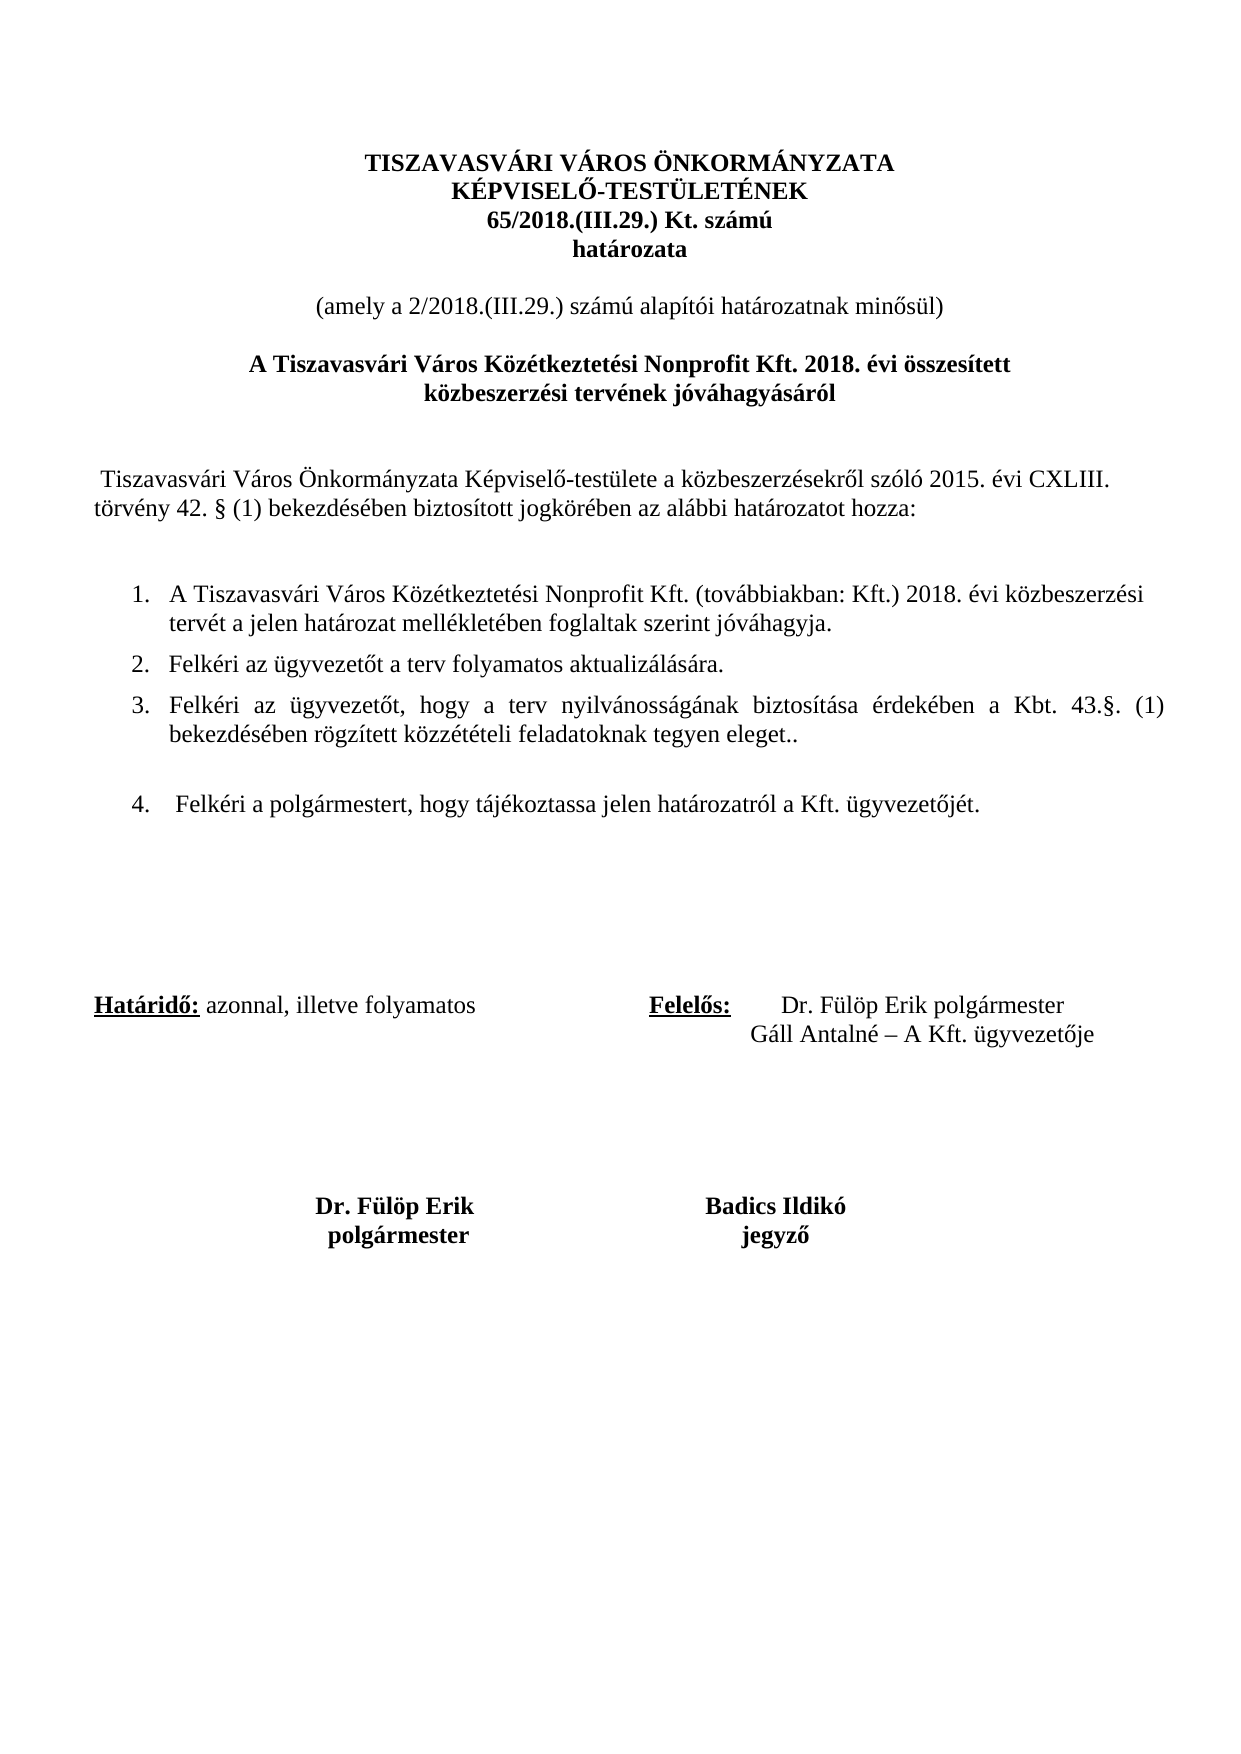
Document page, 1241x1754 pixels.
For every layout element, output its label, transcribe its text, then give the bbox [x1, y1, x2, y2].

list Felkéri az ügyvezetőt, hogy a terv nyilvánosságának biztosítása érdekében a Kbt. 43.§. (1) bekezdésében rögzített közzétételi feladatoknak tegyen eleget.. [131, 690, 1165, 748]
text Gáll Antalné – A Kft. ügyvezetője [94, 1019, 1165, 1048]
text Határidő: azonnal, illetve folyamatos Felelős: Dr. Fülöp Erik polgármester [94, 990, 1165, 1019]
text közbeszerzési tervének jóváhagyásáról [94, 378, 1165, 406]
text Dr. Fülöp Erik Badics Ildikó [241, 1191, 1165, 1220]
text 65/2018.(III.29.) Kt. számú [94, 205, 1165, 234]
list Felkéri az ügyvezetőt a terv folyamatos aktualizálására. [131, 649, 1165, 678]
text 4. Felkéri a polgármestert, hogy tájékoztassa jelen határozatról a Kft. ügyvezetőjét. [131, 789, 1165, 818]
text Képviselő-testületének [94, 176, 1165, 205]
text polgármester jegyző [241, 1220, 1165, 1249]
list A Tiszavasvári Város Közétkeztetési Nonprofit Kft. (továbbiakban: Kft.) 2018. évi közbeszerzési tervét a jelen határozat mellékletében foglaltak szerint jóváhagyja. [131, 579, 1165, 636]
text határozata [94, 234, 1165, 263]
text A Tiszavasvári Város Közétkeztetési Nonprofit Kft. 2018. évi összesített [94, 349, 1165, 378]
text Tiszavasvári Város Önkormányzata Képviselő-testülete a közbeszerzésekről szóló 2015. évi CXLIII. törvény 42. § (1) bekezdésében biztosított jogkörében az alábbi határozatot hozza: [94, 464, 1165, 521]
text Tiszavasvári Város Önkormányzata [94, 148, 1165, 176]
text (amely a 2/2018.(III.29.) számú alapítói határozatnak minősül) [94, 291, 1165, 320]
